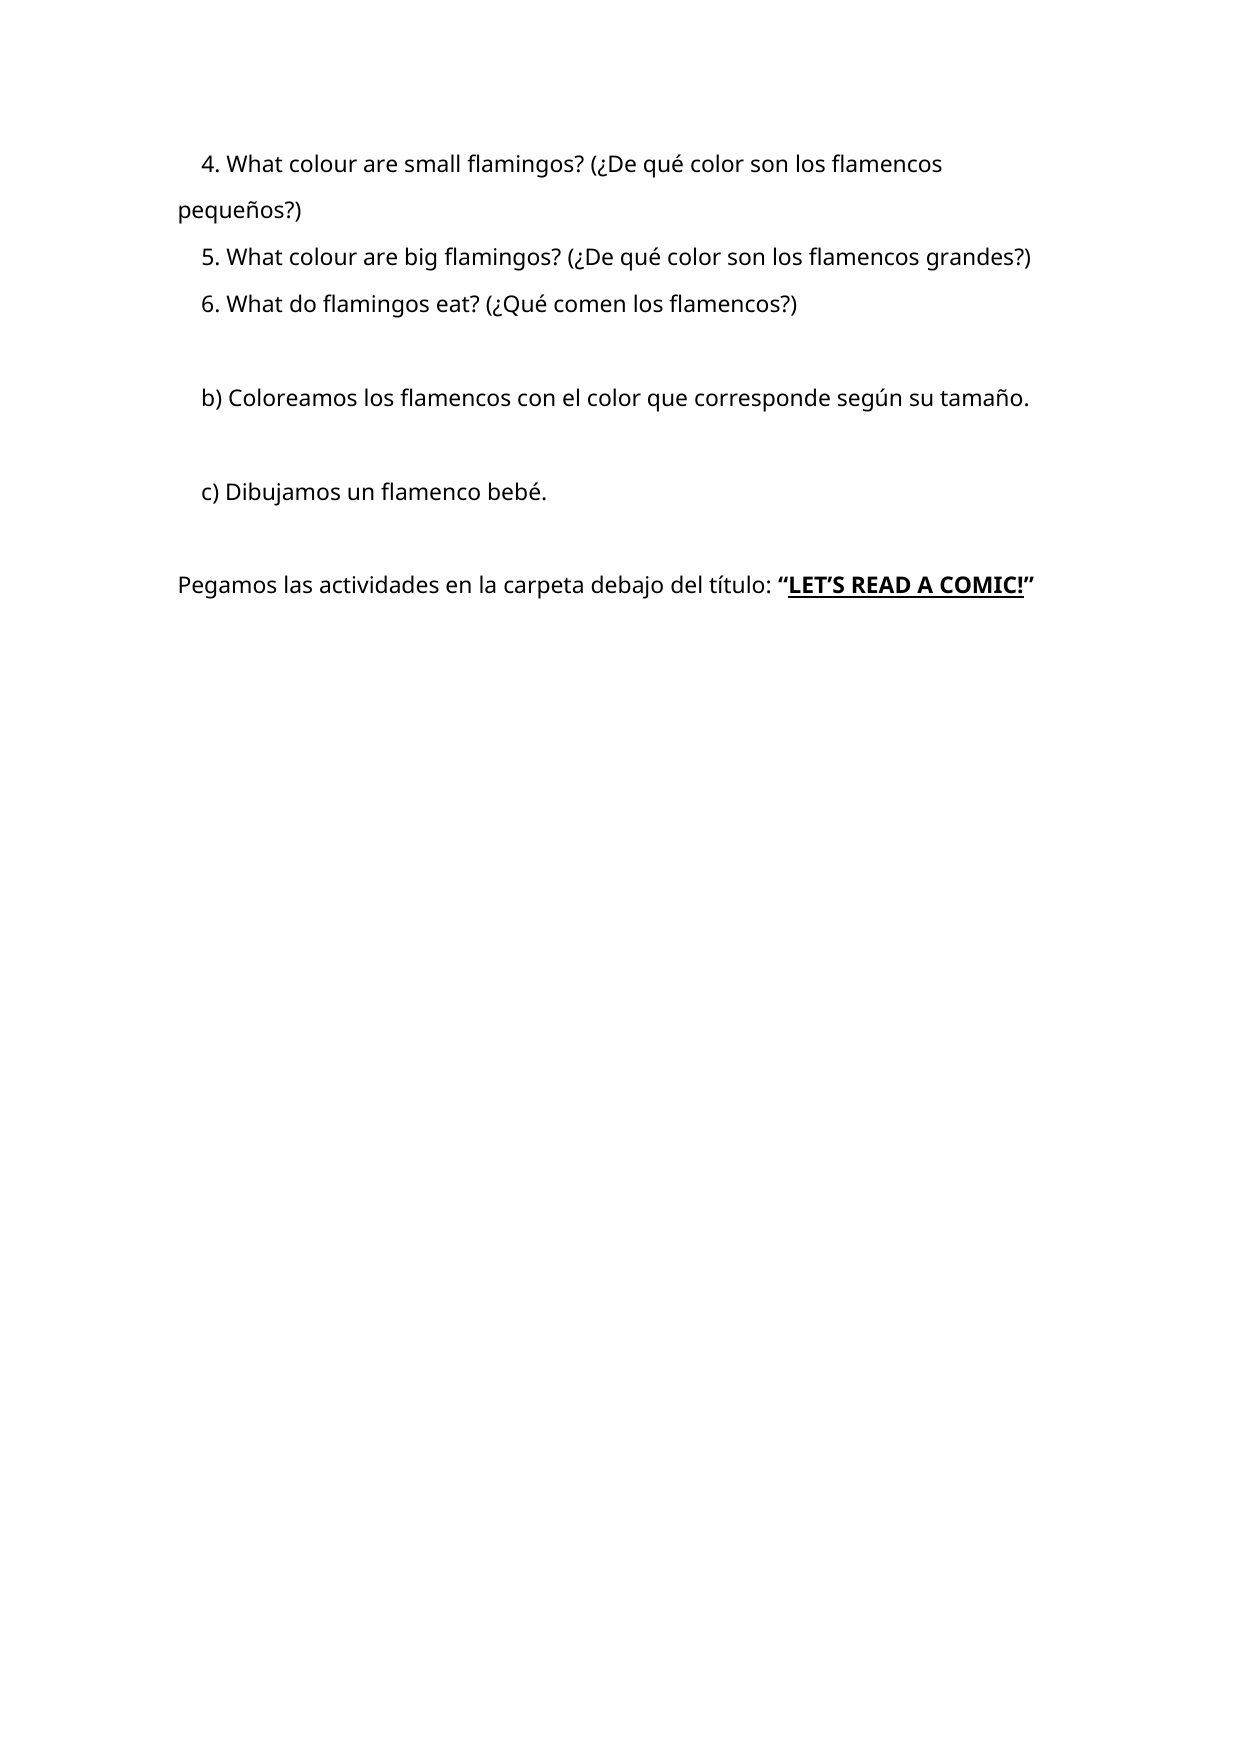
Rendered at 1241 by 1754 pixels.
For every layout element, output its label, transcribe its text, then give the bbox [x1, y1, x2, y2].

text b) Coloreamos los flamencos con el color que corresponde según su tamaño. [177, 382, 1063, 413]
text 6. What do flamingos eat? (¿Qué comen los flamencos?) [177, 288, 1063, 319]
text 5. What colour are big flamingos? (¿De qué color son los flamencos grandes?) [177, 241, 1063, 273]
text c) Dibujamos un flamenco bebé. [177, 476, 1063, 507]
text 4. What colour are small flamingos? (¿De qué color son los flamencos pequeños?) [177, 148, 1063, 226]
text Pegamos las actividades en la carpeta debajo del título: “LET’S READ A COMIC!” [177, 569, 1063, 640]
